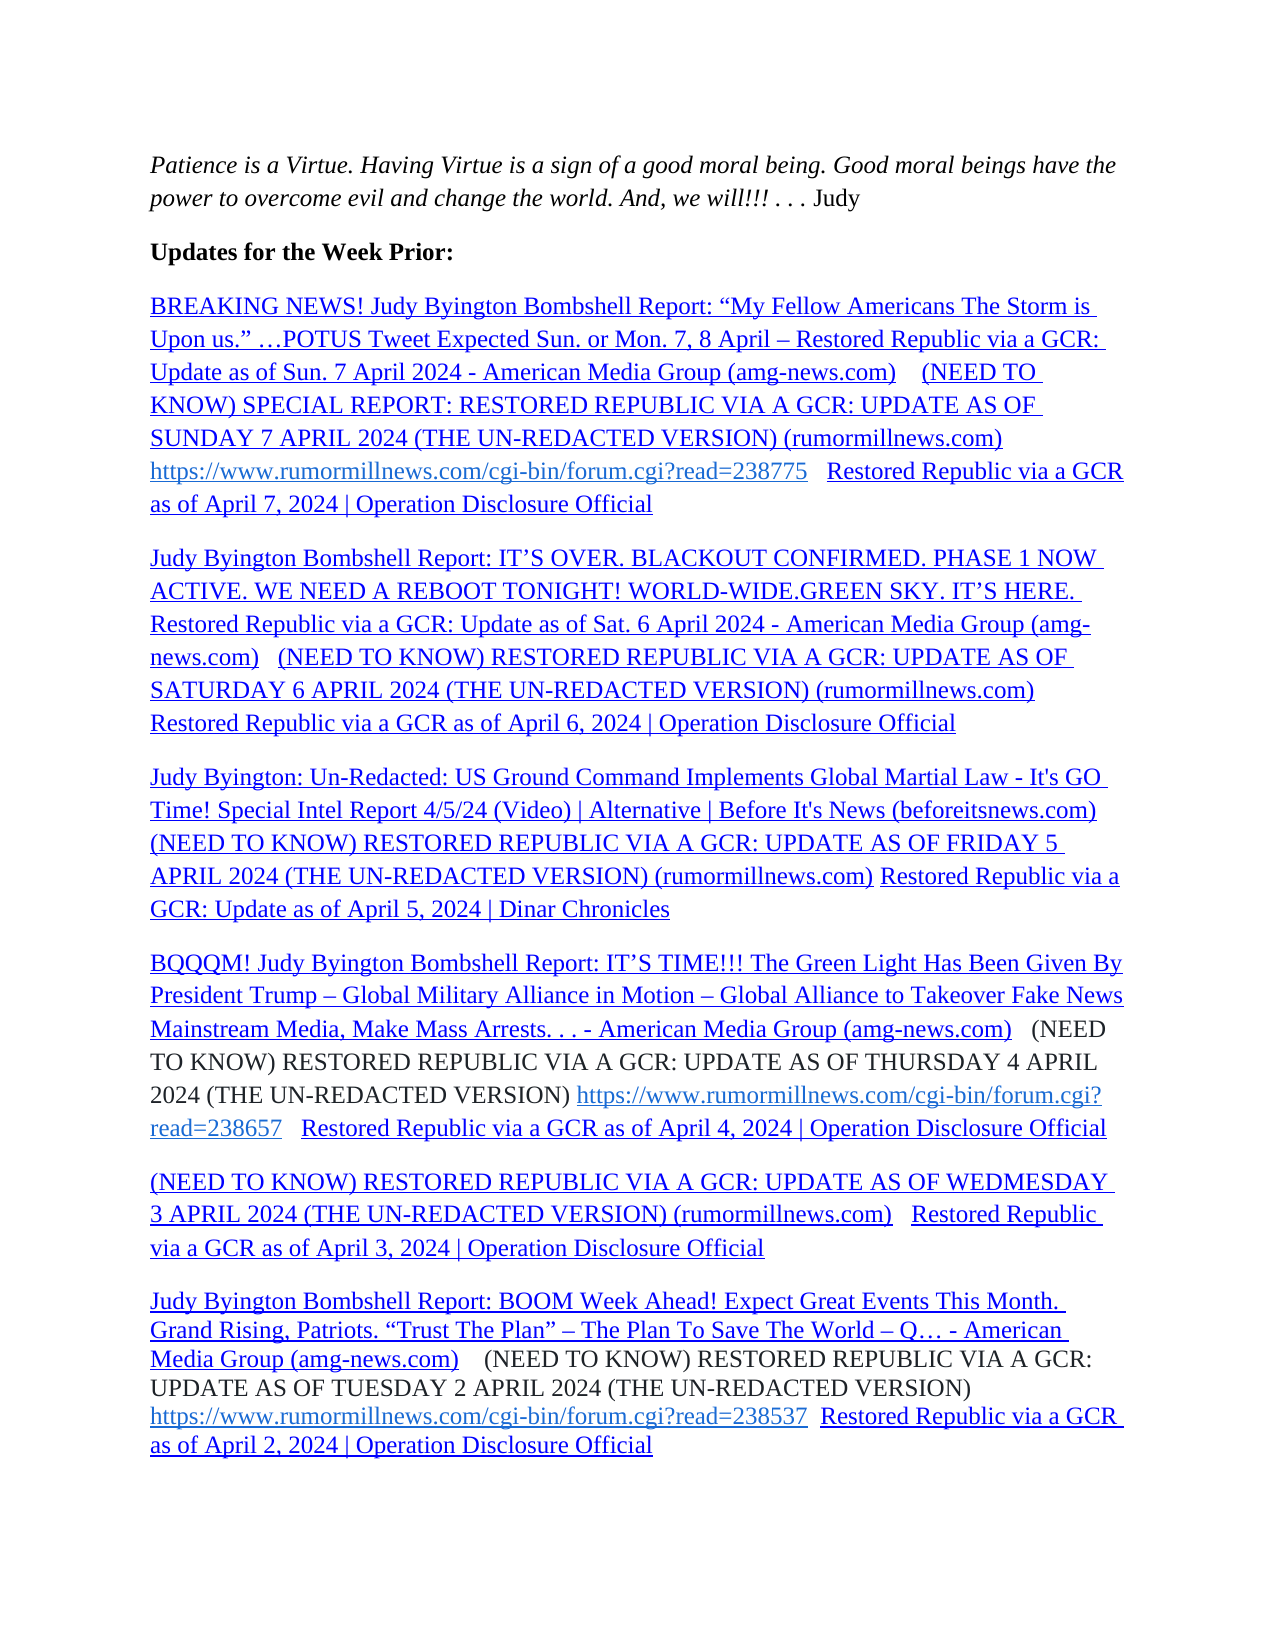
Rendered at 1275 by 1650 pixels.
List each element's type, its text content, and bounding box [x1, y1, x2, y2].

text Updates for the Week Prior: [150, 237, 1125, 266]
text (NEED TO KNOW) RESTORED REPUBLIC VIA A GCR: UPDATE AS OF WEDMESDAY 3 APRIL 2024 (THE UN-REDACTED VERSION) (rumormillnews.com) Restored Republic via a GCR as of April 3, 2024 | Operation Disclosure Official [150, 1167, 1125, 1261]
text Judy Byington Bombshell Report: BOOM Week Ahead! Expect Great Events This Month. Grand Rising, Patriots. “Trust The Plan” – The Plan To Save The World – Q… - American Media Group (amg-news.com) (NEED TO KNOW) RESTORED REPUBLIC VIA A GCR: UPDATE AS OF TUESDAY 2 APRIL 2024 (THE UN-REDACTED VERSION) https://www.rumormillnews.com/cgi-bin/forum.cgi?read=238537 Restored Republic via a GCR as of April 2, 2024 | Operation Disclosure Official [150, 1286, 1125, 1459]
text Patience is a Virtue. Having Virtue is a sign of a good moral being. Good moral beings have the power to overcome evil and change the world. And, we will!!! . . . Judy [150, 150, 1125, 212]
text BQQQM! Judy Byington Bombshell Report: IT’S TIME!!! The Green Light Has Been Given By President Trump – Global Military Alliance in Motion – Global Alliance to Takeover Fake News Mainstream Media, Make Mass Arrests. . . - American Media Group (amg-news.com) (NEED TO KNOW) RESTORED REPUBLIC VIA A GCR: UPDATE AS OF THURSDAY 4 APRIL 2024 (THE UN-REDACTED VERSION) https://www.rumormillnews.com/cgi-bin/forum.cgi?read=238657 Restored Republic via a GCR as of April 4, 2024 | Operation Disclosure Official [150, 948, 1125, 1141]
text Judy Byington: Un-Redacted: US Ground Command Implements Global Martial Law - It's GO Time! Special Intel Report 4/5/24 (Video) | Alternative | Before It's News (beforeitsnews.com) (NEED TO KNOW) RESTORED REPUBLIC VIA A GCR: UPDATE AS OF FRIDAY 5 APRIL 2024 (THE UN-REDACTED VERSION) (rumormillnews.com) Restored Republic via a GCR: Update as of April 5, 2024 | Dinar Chronicles [150, 762, 1125, 922]
text BREAKING NEWS! Judy Byington Bombshell Report: “My Fellow Americans The Storm is Upon us.” …POTUS Tweet Expected Sun. or Mon. 7, 8 April – Restored Republic via a GCR: Update as of Sun. 7 April 2024 - American Media Group (amg-news.com) (NEED TO KNOW) SPECIAL REPORT: RESTORED REPUBLIC VIA A GCR: UPDATE AS OF SUNDAY 7 APRIL 2024 (THE UN-REDACTED VERSION) (rumormillnews.com) https://www.rumormillnews.com/cgi-bin/forum.cgi?read=238775 Restored Republic via a GCR as of April 7, 2024 | Operation Disclosure Official [150, 291, 1125, 518]
text Judy Byington Bombshell Report: IT’S OVER. BLACKOUT CONFIRMED. PHASE 1 NOW ACTIVE. WE NEED A REBOOT TONIGHT! WORLD-WIDE.GREEN SKY. IT’S HERE. Restored Republic via a GCR: Update as of Sat. 6 April 2024 - American Media Group (amg-news.com) (NEED TO KNOW) RESTORED REPUBLIC VIA A GCR: UPDATE AS OF SATURDAY 6 APRIL 2024 (THE UN-REDACTED VERSION) (rumormillnews.com) Restored Republic via a GCR as of April 6, 2024 | Operation Disclosure Official [150, 543, 1125, 737]
